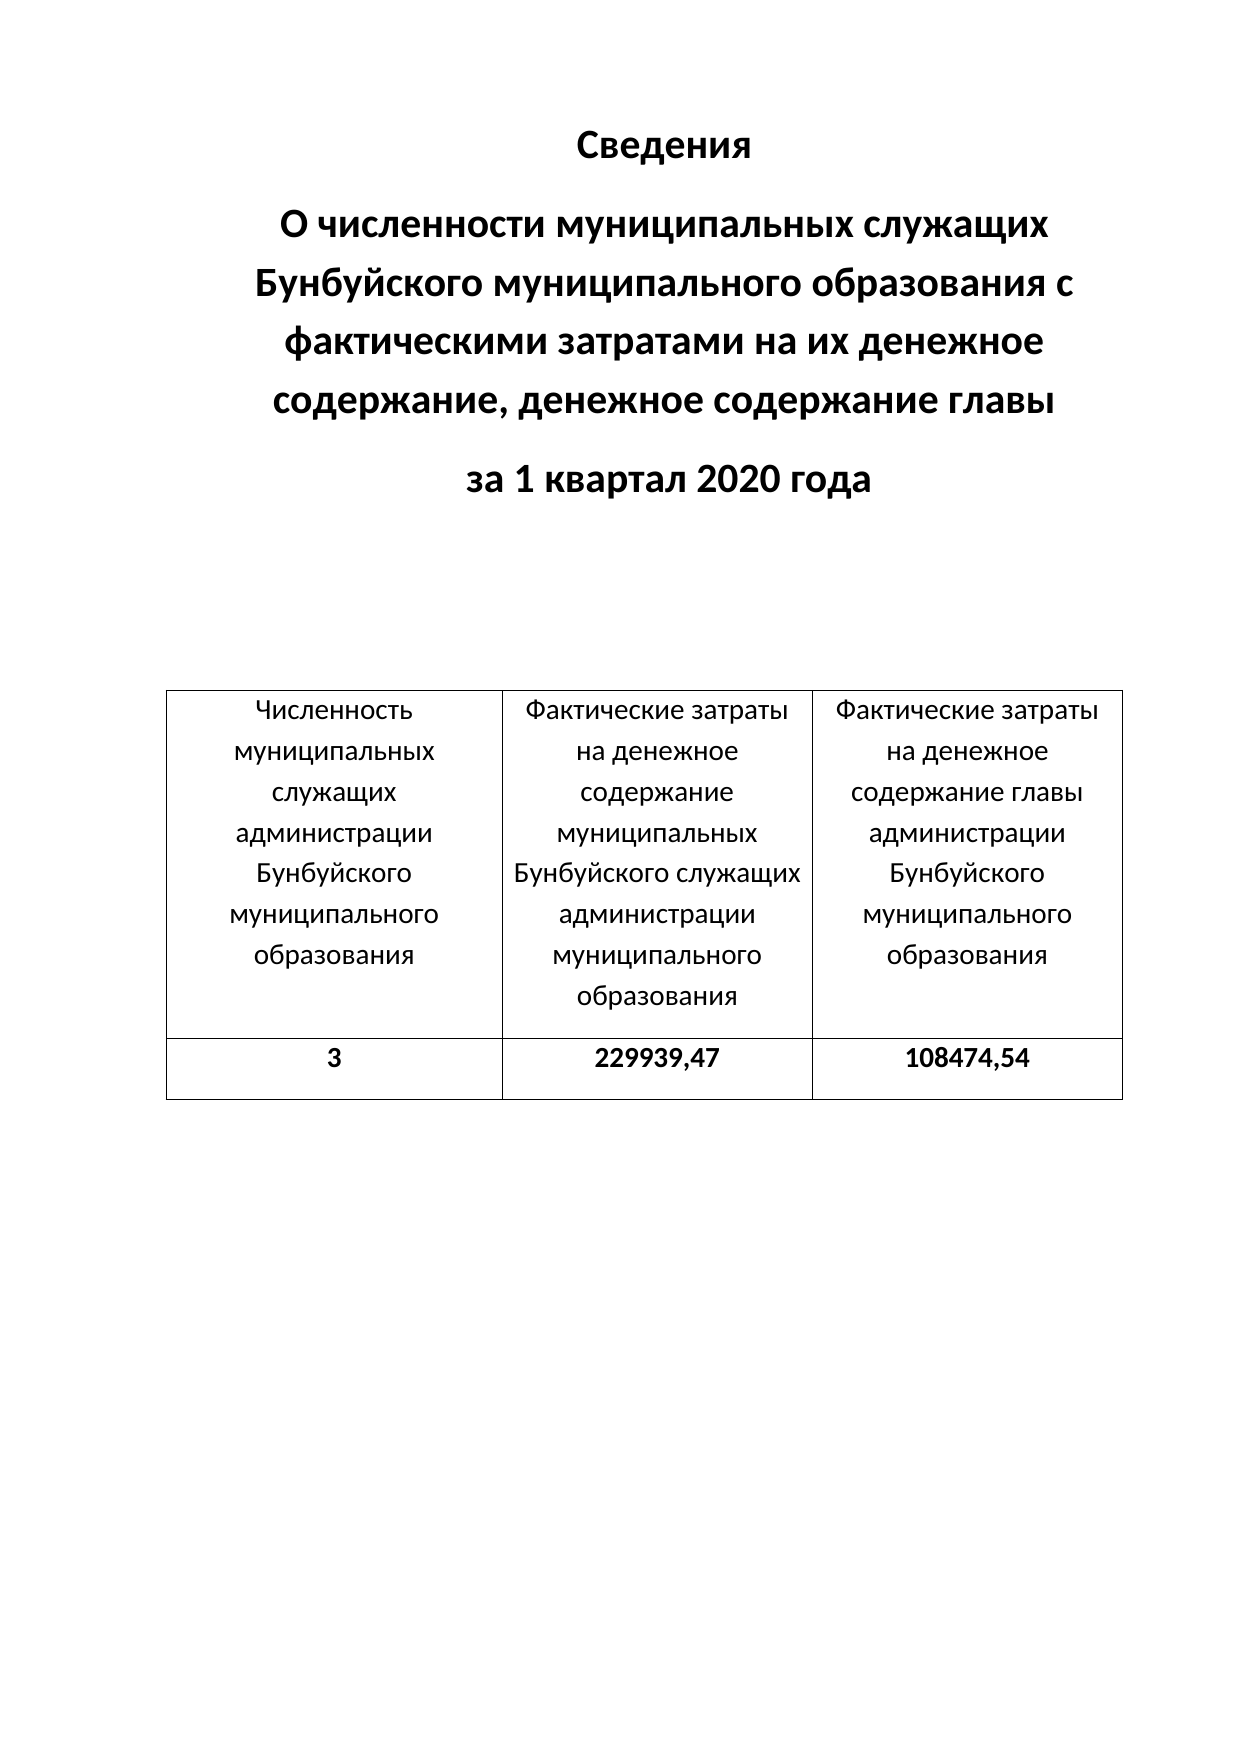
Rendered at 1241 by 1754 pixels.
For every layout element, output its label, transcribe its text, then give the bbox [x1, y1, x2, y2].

text О численности муниципальных служащих Бунбуйского муниципального образования с фактическими затратами на их денежное содержание, денежное содержание главы [177, 197, 1152, 423]
table_header Численность муниципальных служащих администрации Бунбуйского муниципального образования [167, 691, 502, 1038]
table_cell 229939,47 [503, 1039, 812, 1099]
table_cell 108474,54 [813, 1039, 1122, 1099]
text за 1 квартал 2020 года [177, 452, 1152, 503]
table_header Фактические затраты на денежное содержание муниципальных Бунбуйского служащих администрации муниципального образования [503, 691, 812, 1038]
table_cell 3 [167, 1039, 502, 1099]
text Сведения [177, 118, 1152, 169]
table_header Фактические затраты на денежное содержание главы администрации Бунбуйского муниципального образования [813, 691, 1122, 1038]
